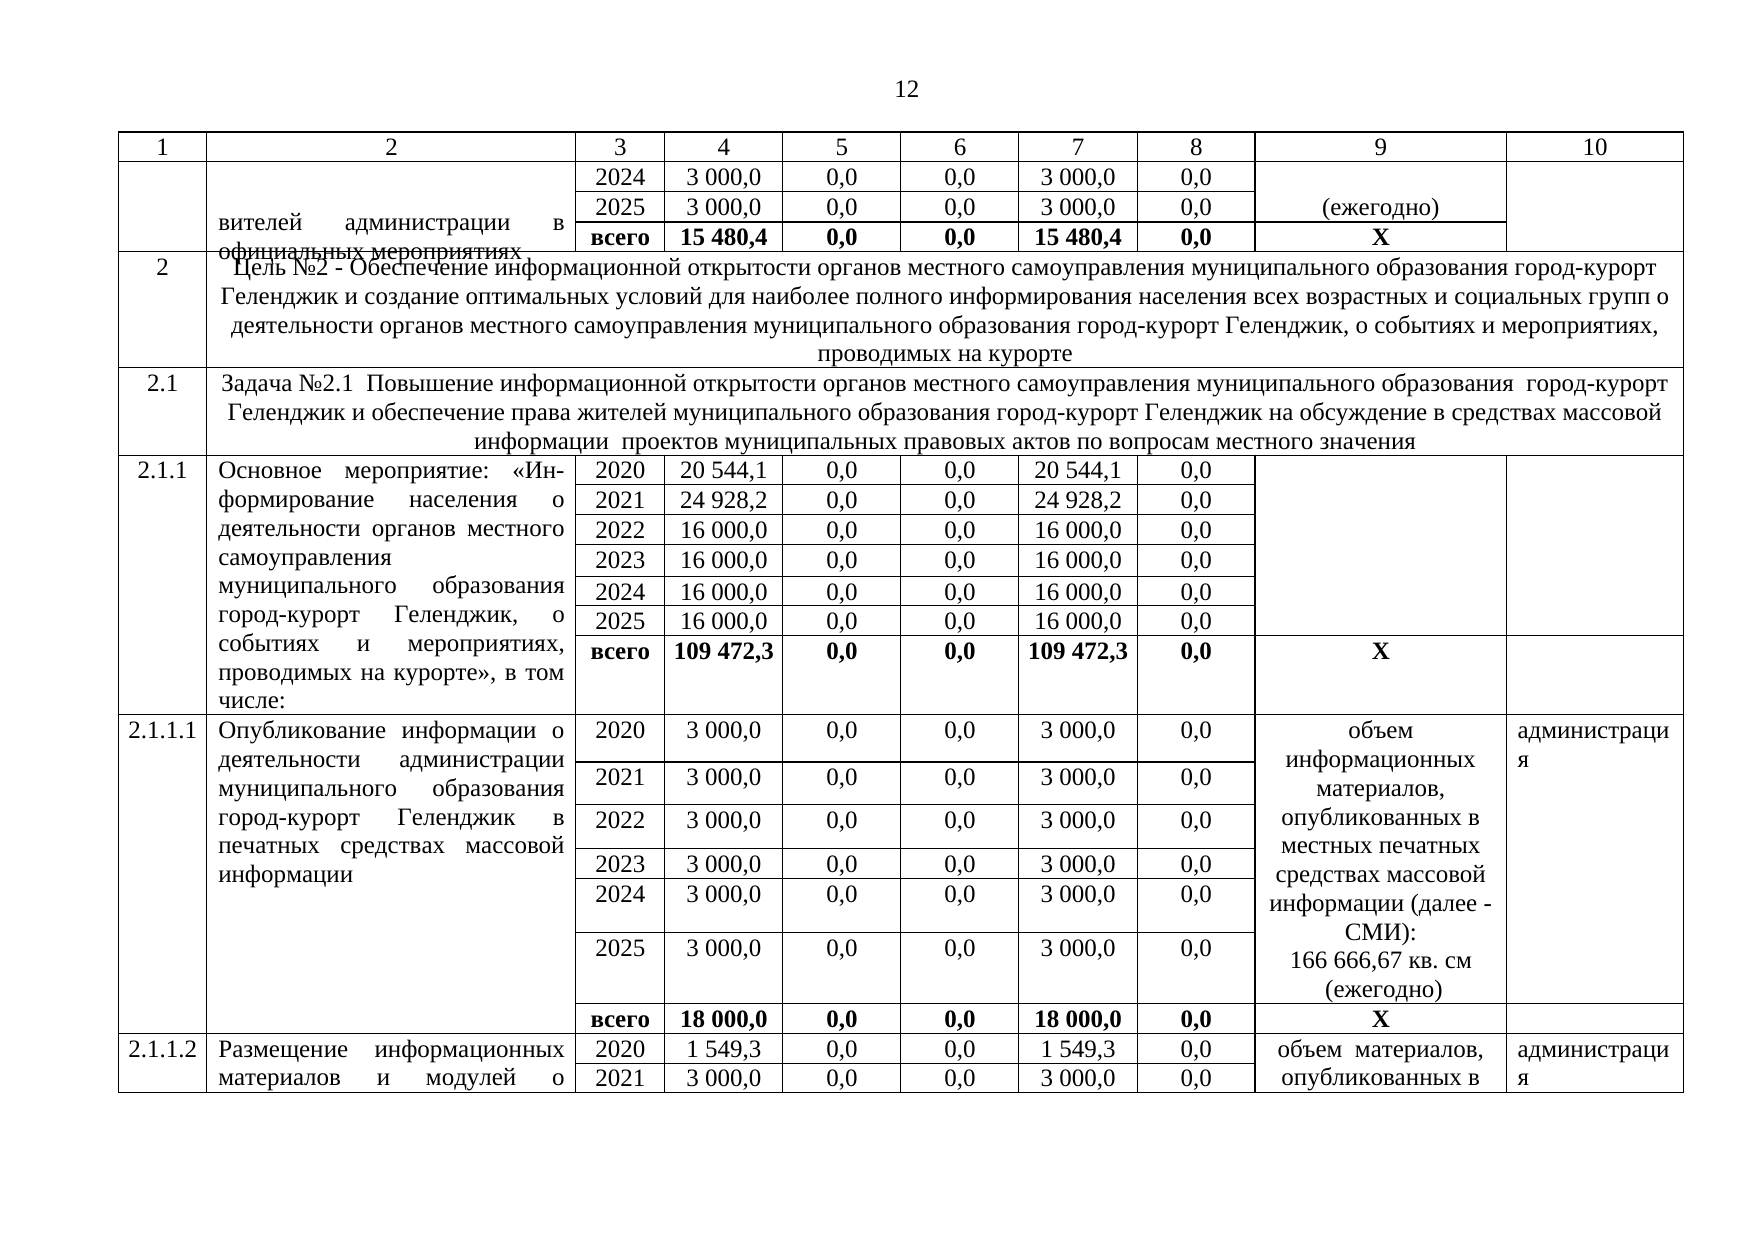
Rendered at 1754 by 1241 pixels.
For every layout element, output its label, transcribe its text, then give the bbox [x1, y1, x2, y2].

table_cell 0,0 [1138, 577, 1254, 605]
table_cell 3 000,0 [1019, 763, 1137, 804]
table_cell 2.1 [119, 368, 206, 454]
table_cell 3 000,0 [665, 805, 782, 848]
table_cell 2023 [576, 849, 664, 878]
table_cell 109 472,3 [665, 636, 782, 714]
table_header 3 [576, 133, 664, 161]
table_cell Основное мероприятие: «Ин-формирование населения о деятельности органов местного самоуправления муниципального образования город-курорт Геленджик, о событиях и мероприятиях, проводимых на курорте», в том числе: [207, 456, 575, 714]
table_cell 3 000,0 [1019, 933, 1137, 1003]
table_cell 3 000,0 [1019, 715, 1137, 761]
table_cell 2022 [576, 805, 664, 848]
table_cell 15 480,4 [1019, 223, 1137, 251]
table_cell 0,0 [901, 485, 1018, 514]
table_cell 0,0 [783, 577, 900, 605]
table_cell 0,0 [1138, 162, 1254, 191]
table_cell 16 000,0 [665, 515, 782, 544]
table_cell 2020 [576, 456, 664, 484]
table_cell 16 000,0 [665, 606, 782, 635]
table_cell 2.1.1.2 [119, 1034, 206, 1092]
table_cell 15 480,4 [665, 223, 782, 251]
table_header 5 [783, 133, 900, 161]
table_cell 0,0 [901, 933, 1018, 1003]
table_cell 20 544,1 [1019, 456, 1137, 484]
table_cell 3 000,0 [665, 1064, 782, 1092]
table_cell 0,0 [901, 636, 1018, 714]
table_header 6 [901, 133, 1018, 161]
table_cell 3 000,0 [1019, 849, 1137, 878]
table_cell 3 000,0 [665, 192, 782, 221]
table_cell 16 000,0 [1019, 545, 1137, 576]
table_cell 0,0 [901, 545, 1018, 576]
table_cell 24 928,2 [665, 485, 782, 514]
table_cell 3 000,0 [1019, 162, 1137, 191]
table_cell 18 000,0 [1019, 1004, 1137, 1033]
table_cell 0,0 [783, 162, 900, 191]
table_cell 2021 [576, 1064, 664, 1092]
table_cell 0,0 [783, 805, 900, 848]
table_cell 0,0 [783, 636, 900, 714]
table_cell 16 000,0 [1019, 515, 1137, 544]
table_cell объем информационных материалов, опубликованных в местных печатных средствах массовой информации (далее -СМИ): 166 666,67 кв. см (ежегодно) [1256, 715, 1506, 1003]
table_cell 0,0 [1138, 805, 1254, 848]
table_cell 16 000,0 [665, 545, 782, 576]
table_cell 3 000,0 [665, 933, 782, 1003]
table_cell Х [1256, 223, 1506, 251]
table_cell всего [576, 636, 664, 714]
table_cell 0,0 [783, 849, 900, 878]
table_cell 0,0 [783, 763, 900, 804]
table_cell 0,0 [901, 879, 1018, 932]
table_cell 0,0 [901, 1004, 1018, 1033]
table_header 1 [119, 133, 206, 161]
table_cell 2025 [576, 933, 664, 1003]
table_cell 2023 [576, 545, 664, 576]
table_cell 2.1.1.1 [119, 715, 206, 1033]
table_cell 2 [119, 252, 206, 367]
table_cell 0,0 [783, 715, 900, 761]
table_cell 0,0 [901, 577, 1018, 605]
table_cell 0,0 [901, 192, 1018, 221]
table_cell 2025 [576, 192, 664, 221]
table_cell 0,0 [1138, 1034, 1254, 1062]
table_cell всего [576, 223, 664, 251]
table_cell 0,0 [1138, 515, 1254, 544]
table_cell 0,0 [783, 515, 900, 544]
table_cell [1507, 456, 1683, 635]
table_header 7 [1019, 133, 1137, 161]
table_cell 20 544,1 [665, 456, 782, 484]
table_cell 0,0 [783, 879, 900, 932]
table_cell 0,0 [901, 849, 1018, 878]
table_cell Цель №2 - Обеспечение информационной открытости органов местного самоуправления муниципального образования город-курорт Геленджик и создание оптимальных условий для наиболее полного информирования населения всех возрастных и социальных групп о деятельности органов местного самоуправления муниципального образования город-курорт Геленджик, о событиях и мероприятиях, проводимых на курорте [207, 252, 1683, 367]
table_header 2 [207, 133, 575, 161]
table_cell 16 000,0 [1019, 606, 1137, 635]
table_cell 0,0 [901, 162, 1018, 191]
table_cell 0,0 [783, 606, 900, 635]
table_cell 2020 [576, 1034, 664, 1062]
table_cell 2021 [576, 763, 664, 804]
table_cell 0,0 [1138, 636, 1254, 714]
table_header 8 [1138, 133, 1254, 161]
table_cell 2024 [576, 879, 664, 932]
table_header 9 [1256, 133, 1506, 161]
table_cell [1507, 636, 1683, 714]
table_cell 0,0 [783, 192, 900, 221]
table_cell [1507, 1004, 1683, 1033]
table_cell 2025 [576, 606, 664, 635]
table_cell всего [576, 1004, 664, 1033]
table_cell 0,0 [783, 1004, 900, 1033]
table_cell 3 000,0 [1019, 1064, 1137, 1092]
table_cell 3 000,0 [665, 849, 782, 878]
table_cell 0,0 [783, 1064, 900, 1092]
table_cell 0,0 [1138, 1064, 1254, 1092]
table_cell 2020 [576, 715, 664, 761]
table_cell 3 000,0 [665, 879, 782, 932]
table_cell 0,0 [1138, 485, 1254, 514]
table_cell 2024 [576, 162, 664, 191]
table_cell Х [1256, 636, 1506, 714]
table_cell 2022 [576, 515, 664, 544]
table_cell 0,0 [901, 456, 1018, 484]
table_cell 0,0 [1138, 192, 1254, 221]
table_cell 0,0 [901, 763, 1018, 804]
table_cell администрация [1507, 715, 1683, 1003]
table_cell 1 549,3 [1019, 1034, 1137, 1062]
table_cell 0,0 [1138, 763, 1254, 804]
table_cell 24 928,2 [1019, 485, 1137, 514]
table_cell 2021 [576, 485, 664, 514]
table_cell 0,0 [1138, 849, 1254, 878]
table_cell 2024 [576, 577, 664, 605]
table_cell 0,0 [1138, 1004, 1254, 1033]
table_cell 3 000,0 [665, 715, 782, 761]
table_cell 1 549,3 [665, 1034, 782, 1062]
table_cell 16 000,0 [1019, 577, 1137, 605]
table_cell 3 000,0 [1019, 879, 1137, 932]
table_header 4 [665, 133, 782, 161]
table_cell 3 000,0 [1019, 192, 1137, 221]
table_cell 0,0 [901, 715, 1018, 761]
table_cell 0,0 [901, 805, 1018, 848]
table_cell администрация [1507, 1034, 1683, 1092]
table_cell Размещение информационных материалов и модулей о событиях и мероприятиях, проводимых в муниципальном образовании город-курорт Геленджик, в центральных и региональных средствах массовой информации [207, 1034, 575, 1092]
table_cell 0,0 [901, 1064, 1018, 1092]
table_cell 0,0 [1138, 933, 1254, 1003]
table_cell 0,0 [783, 223, 900, 251]
table_cell 0,0 [783, 456, 900, 484]
table_cell 0,0 [1138, 223, 1254, 251]
table_cell 3 000,0 [665, 763, 782, 804]
table_cell 0,0 [783, 1034, 900, 1062]
table_cell 0,0 [1138, 606, 1254, 635]
table_cell 0,0 [1138, 545, 1254, 576]
table_cell 0,0 [1138, 879, 1254, 932]
table_cell 0,0 [783, 933, 900, 1003]
table_cell 109 472,3 [1019, 636, 1137, 714]
table_cell 0,0 [1138, 456, 1254, 484]
table_cell Опубликование информации о деятельности администрации муниципального образования город-курорт Геленджик в печатных средствах массовой информации [207, 715, 575, 1033]
table_cell 3 000,0 [665, 162, 782, 191]
table_cell 0,0 [901, 515, 1018, 544]
table_cell 0,0 [783, 545, 900, 576]
table_cell 0,0 [901, 1034, 1018, 1062]
table_cell 3 000,0 [1019, 805, 1137, 848]
table_cell [1256, 456, 1506, 635]
table_cell Задача №2.1 Повышение информационной открытости органов местного самоуправления муниципального образования город-курорт Геленджик и обеспечение права жителей муниципального образования город-курорт Геленджик на обсуждение в средствах массовой информации проектов муниципальных правовых актов по вопросам местного значения [207, 368, 1683, 454]
table_cell 0,0 [1138, 715, 1254, 761]
table_cell 0,0 [783, 485, 900, 514]
table_cell 0,0 [901, 223, 1018, 251]
table_header 10 [1507, 133, 1683, 161]
table_cell 0,0 [901, 606, 1018, 635]
table_cell 16 000,0 [665, 577, 782, 605]
table_cell Х [1256, 1004, 1506, 1033]
table_cell 18 000,0 [665, 1004, 782, 1033]
table_cell 2.1.1 [119, 456, 206, 714]
